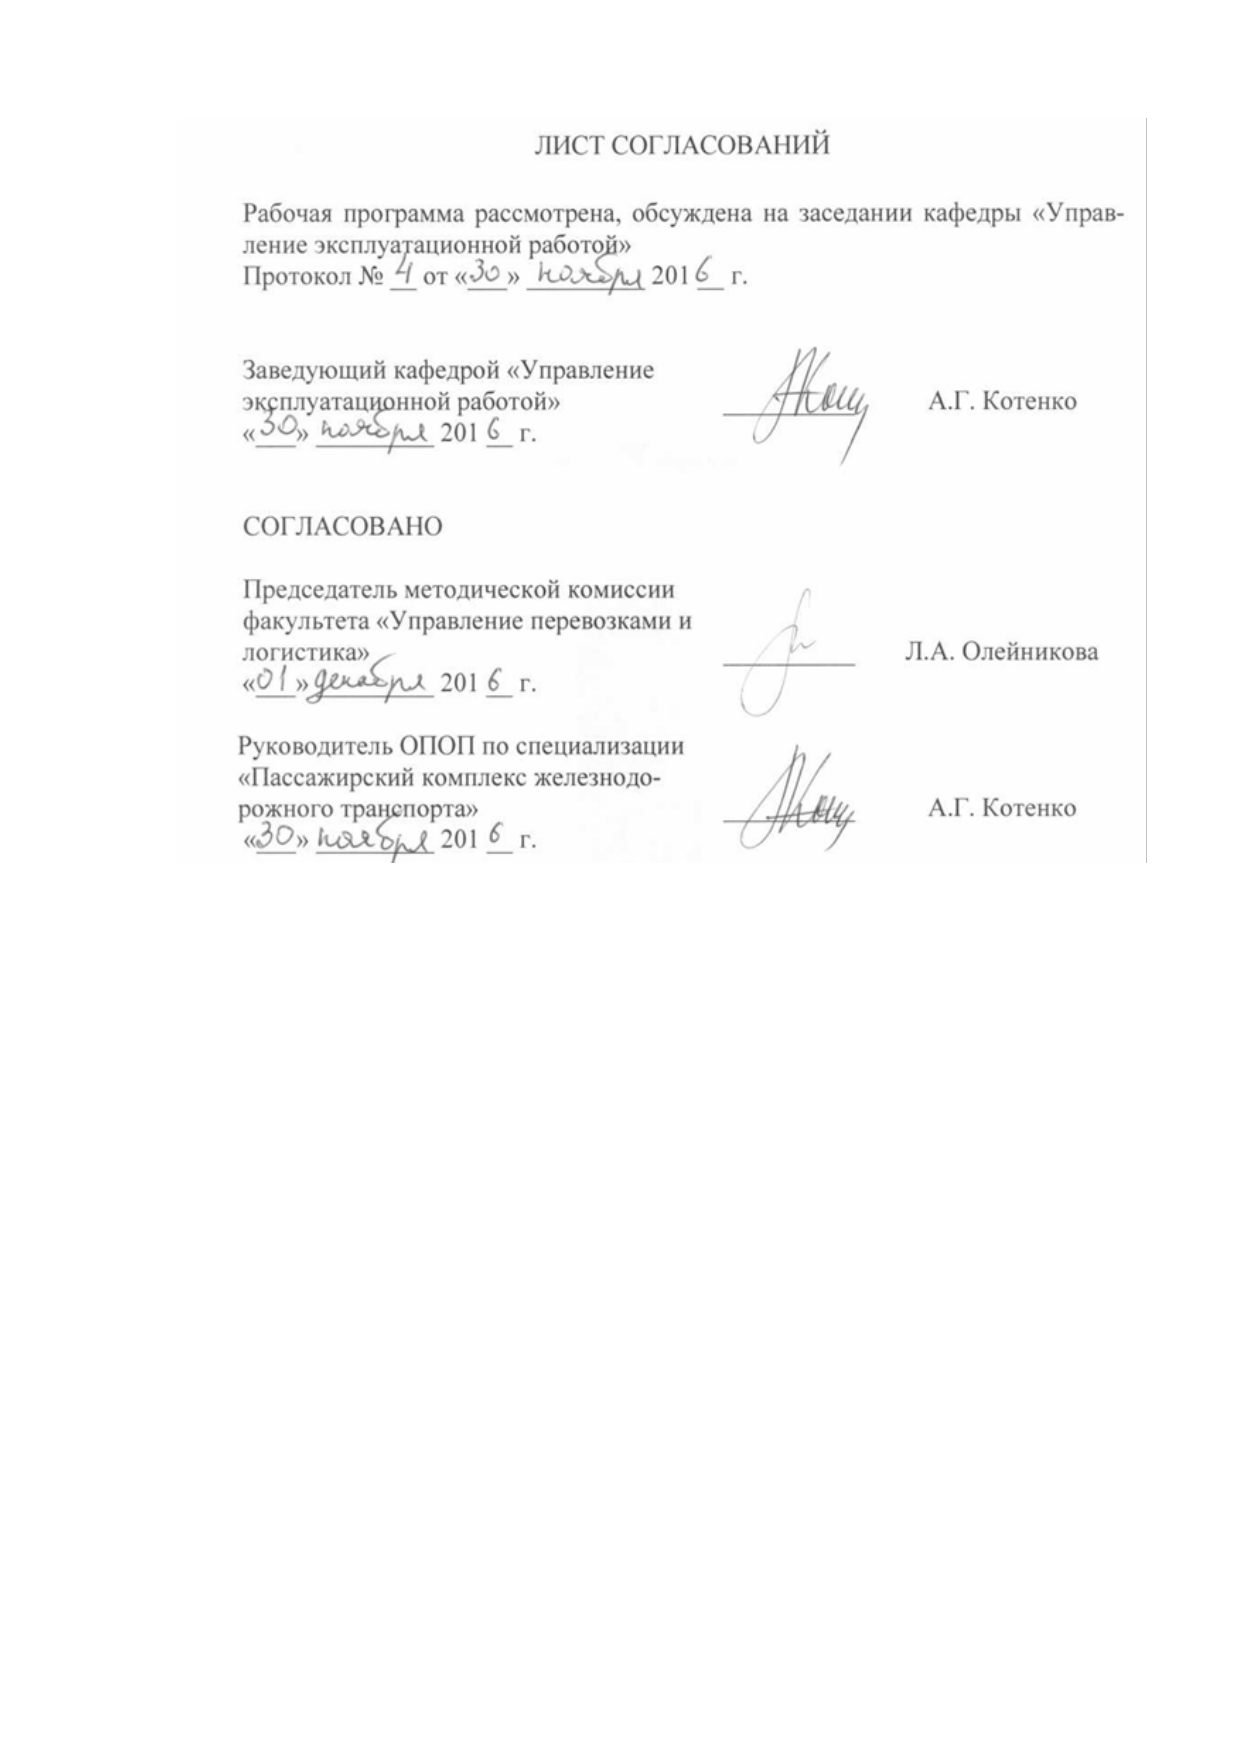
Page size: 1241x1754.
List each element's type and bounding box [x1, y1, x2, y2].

picture [177, 118, 1147, 863]
